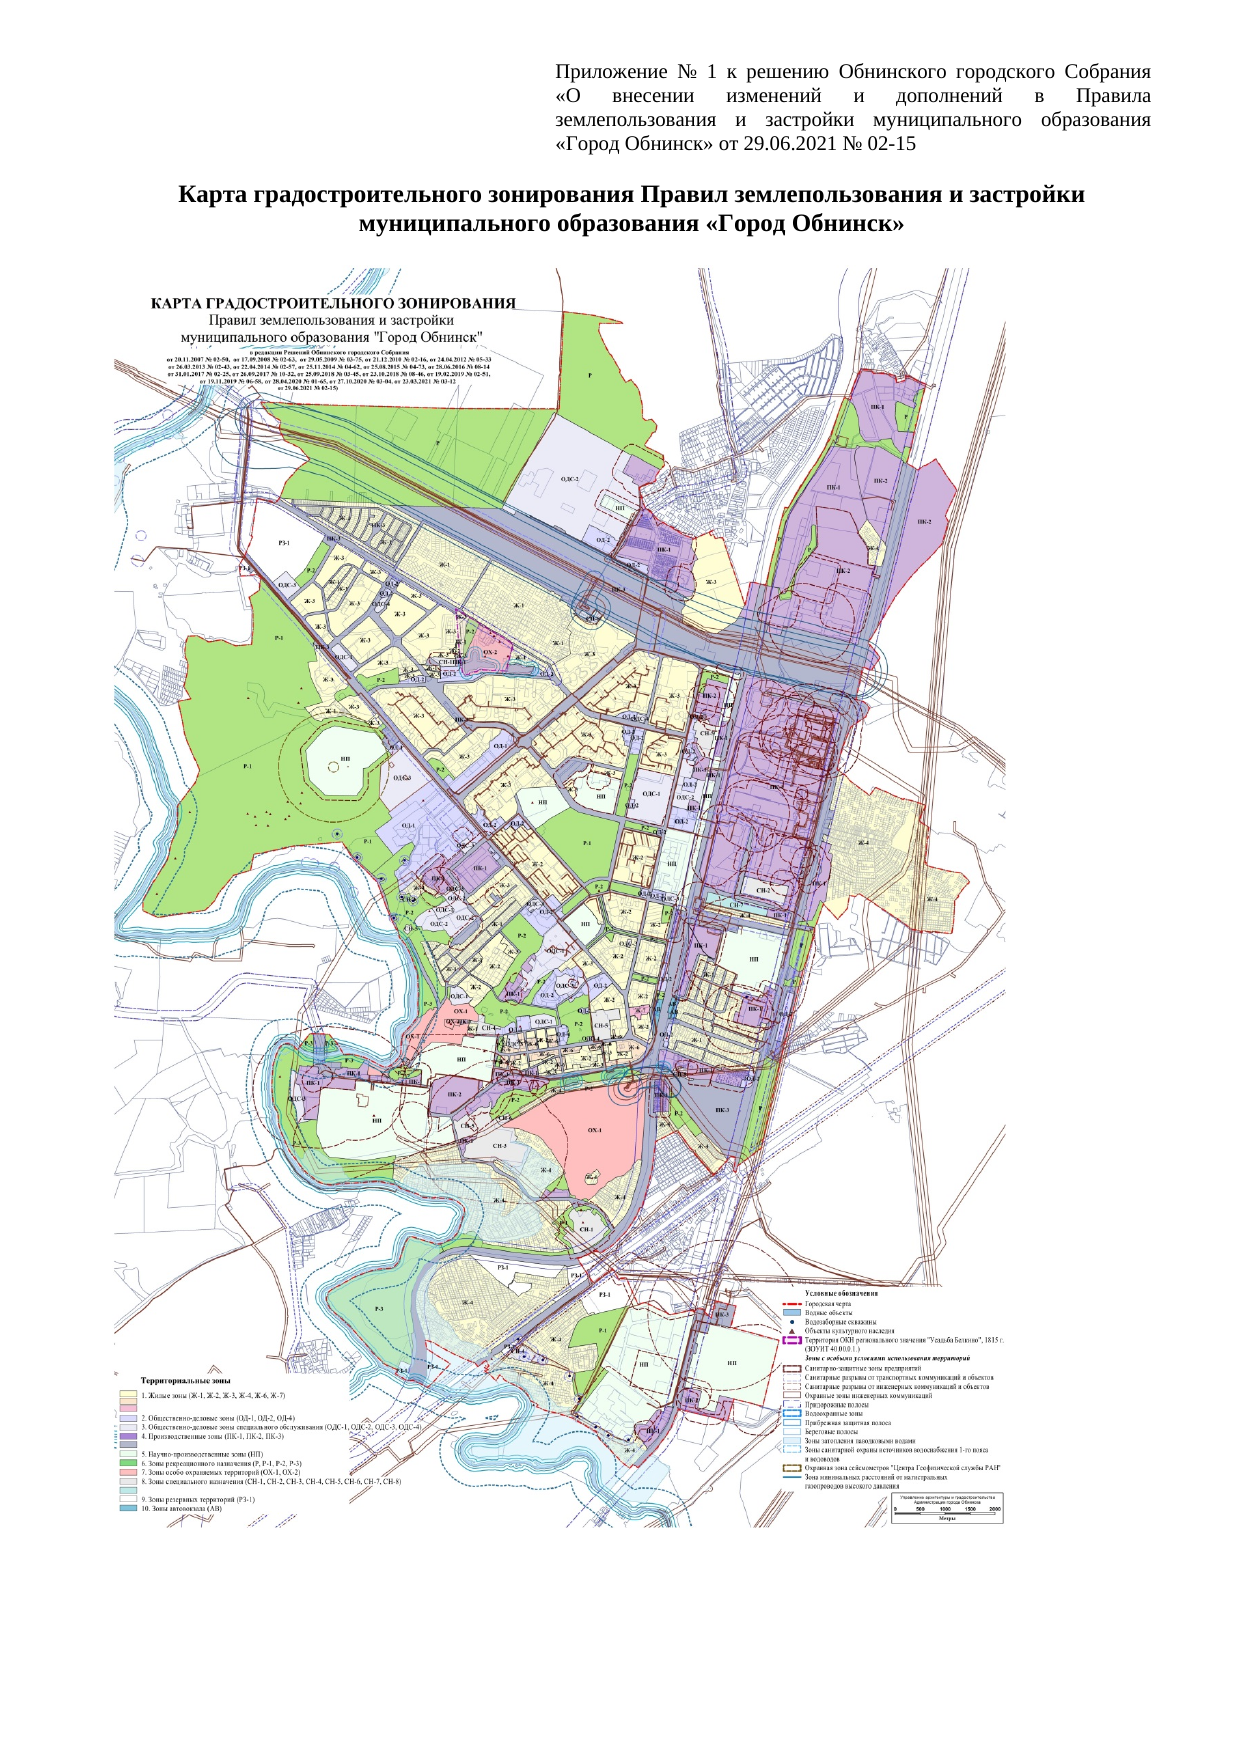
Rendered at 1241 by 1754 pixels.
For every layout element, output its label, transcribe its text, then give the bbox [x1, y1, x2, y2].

text Приложение № 1 к решению Обнинского городского Собрания «О внесении изменений и дополнений в Правила землепользования и застройки муниципального образования «Город Обнинск» от 29.06.2021 № 02-15 [555, 59, 1152, 155]
text Карта градостроительного зонирования Правил землепользования и застройки муниципального образования «Город Обнинск» [112, 179, 1152, 237]
picture [112, 265, 1007, 1530]
